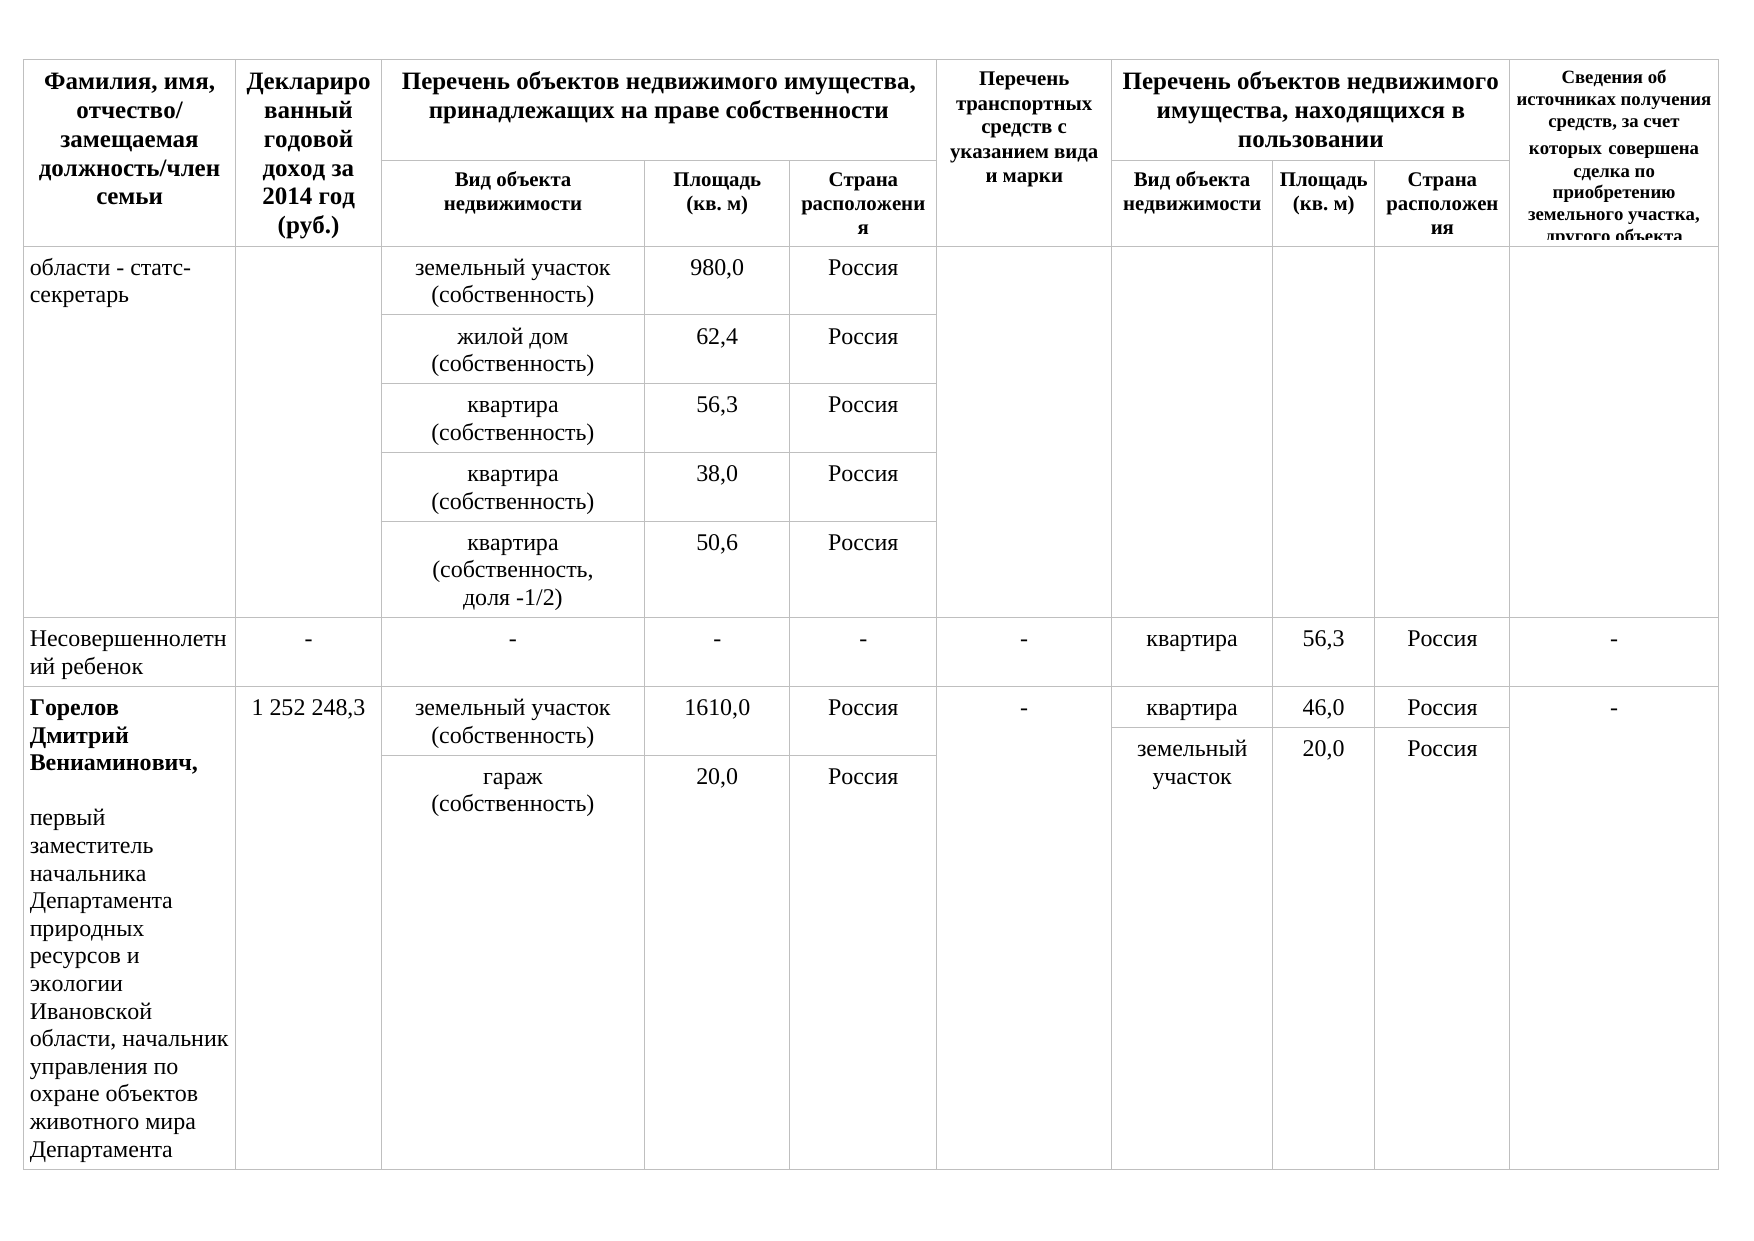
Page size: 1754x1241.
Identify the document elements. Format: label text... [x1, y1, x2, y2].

table_cell квартира (собственность) [382, 453, 644, 521]
table_header Перечень объектов недвижимого имущества, принадлежащих на праве собственности [382, 60, 936, 160]
table_header Фамилия, имя, отчество/ замещаемая должность/член семьи [24, 60, 235, 246]
table_cell Россия [1375, 618, 1509, 686]
table_cell гараж (собственность) [382, 756, 644, 1168]
table_cell квартира [1112, 687, 1272, 727]
table_cell 46,0 [1273, 687, 1374, 727]
table_cell - [645, 618, 789, 686]
table_cell 56,3 [645, 384, 789, 452]
table_cell Россия [790, 384, 936, 452]
table_cell Россия [790, 453, 936, 521]
table_cell 38,0 [645, 453, 789, 521]
table_cell Россия [790, 522, 936, 617]
table_cell - [382, 618, 644, 686]
table_cell Вид объекта недвижимости [382, 161, 644, 246]
table_cell квартира (собственность) [382, 384, 644, 452]
table_cell жилой дом (собственность) [382, 315, 644, 383]
table_cell - [236, 618, 381, 686]
table_cell Горелов Дмитрий Вениаминович, первый заместитель начальника Департамента природных ресурсов и экологии Ивановской области, начальник управления по охране объектов животного мира Департамента природных ресурсов и экологии Ивановской области [24, 687, 235, 1168]
table_cell Площадь (кв. м) [1273, 161, 1374, 246]
table_cell земельный участок (собственность) [382, 247, 644, 314]
table_cell Страна расположения [1375, 161, 1509, 246]
table_cell квартира [1112, 618, 1272, 686]
table_cell Россия [790, 687, 936, 754]
table_cell 1610,0 [645, 687, 789, 754]
table_cell 56,3 [1273, 618, 1374, 686]
table_cell Страна расположения [790, 161, 936, 246]
table_cell Россия [790, 756, 936, 1168]
table_cell 980,0 [645, 247, 789, 314]
table_cell - [1510, 687, 1718, 1168]
table_cell Площадь (кв. м) [645, 161, 789, 246]
table_cell земельный участок [1112, 728, 1272, 1168]
table_cell 62,4 [645, 315, 789, 383]
table_cell Вид объекта недвижимости [1112, 161, 1272, 246]
table_cell Россия [1375, 687, 1509, 727]
table_cell - [937, 687, 1111, 1168]
table_cell Несовершеннолетний ребенок [24, 618, 235, 686]
table_cell земельный участок (собственность) [382, 687, 644, 754]
table_cell 20,0 [1273, 728, 1374, 1168]
table_header Перечень объектов недвижимого имущества, находящихся в пользовании [1112, 60, 1509, 160]
table_cell 20,0 [645, 756, 789, 1168]
table_cell Россия [790, 315, 936, 383]
table_cell 1 252 248,3 [236, 687, 381, 1168]
table_cell 50,6 [645, 522, 789, 617]
table_cell Россия [790, 247, 936, 314]
table_header Перечень транспортных средств с указанием вида и марки [937, 60, 1111, 246]
table_cell - [1510, 618, 1718, 686]
table_cell квартира (собственность, доля -1/2) [382, 522, 644, 617]
table_cell - [790, 618, 936, 686]
table_header Декларированный годовой доход за 2014 год (руб.) [236, 60, 381, 246]
table_header Сведения об источниках получения средств, за счет которых совершена сделка по приобретению земельного участка, другого объекта недвижимого имущества, транспортного средства, ценных бумаг, акций (долей участия, паев в уставных (складочных) капиталах организаций) [1510, 60, 1718, 246]
table_cell - [937, 618, 1111, 686]
table_cell Россия [1375, 728, 1509, 1168]
